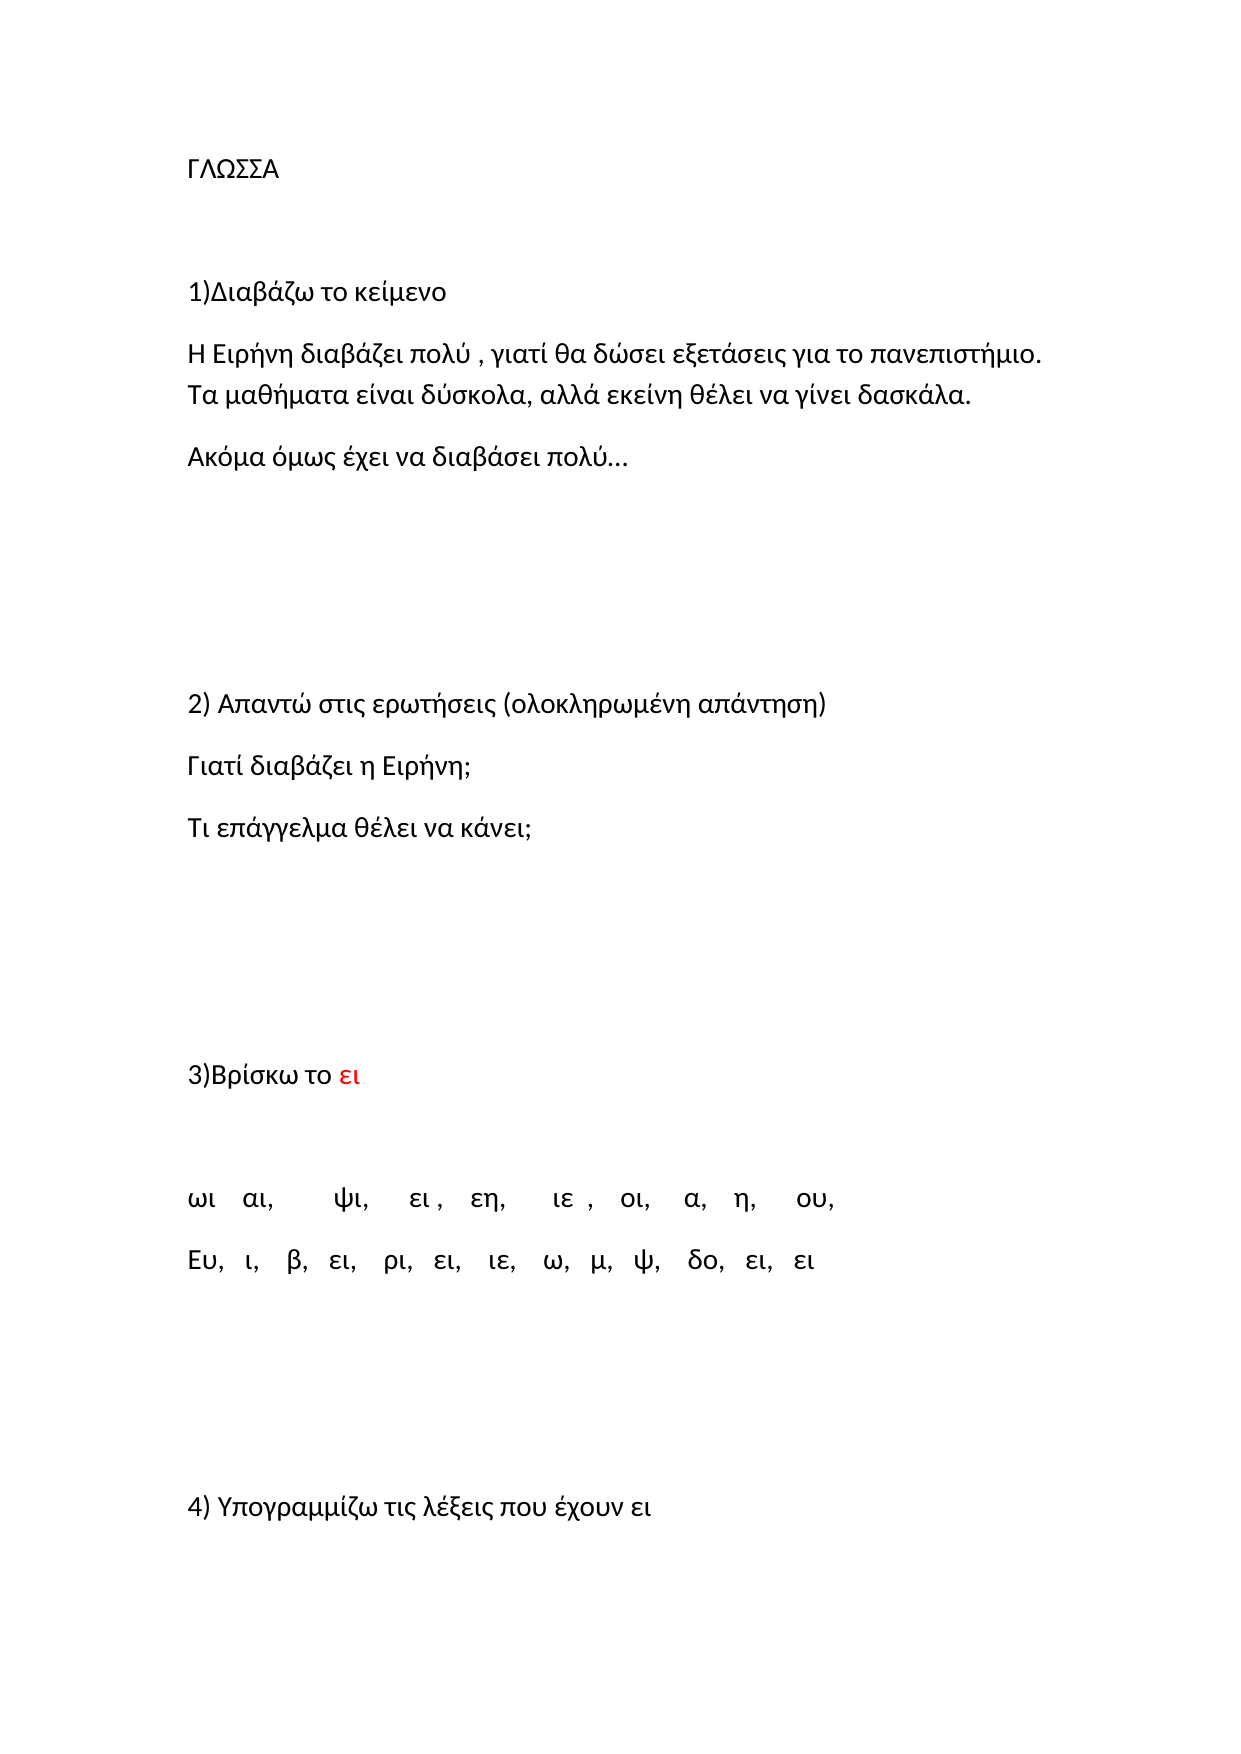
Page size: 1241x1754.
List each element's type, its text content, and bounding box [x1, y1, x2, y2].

text Τι επάγγελμα θέλει να κάνει; [187, 809, 1053, 844]
text ωι αι, ψι, ει , εη, ιε , οι, α, η, ου, [187, 1179, 1053, 1215]
text ΓΛΩΣΣΑ [187, 150, 1053, 186]
text Ακόμα όμως έχει να διαβάσει πολύ… [187, 438, 1053, 474]
text 1)Διαβάζω το κείμενο [187, 273, 1053, 309]
text Γιατί διαβάζει η Ειρήνη; [187, 747, 1053, 782]
text Ευ, ι, β, ει, ρι, ει, ιε, ω, μ, ψ, δο, ει, ει [187, 1241, 1053, 1277]
text Η Ειρήνη διαβάζει πολύ , γιατί θα δώσει εξετάσεις για το πανεπιστήμιο. Τα μαθήματα είναι δύσκολα, αλλά εκείνη θέλει να γίνει δασκάλα. [187, 335, 1053, 412]
text 4) Υπογραμμίζω τις λέξεις που έχουν ει [187, 1488, 1053, 1524]
text 2) Απαντώ στις ερωτήσεις (ολοκληρωμένη απάντηση) [187, 685, 1053, 721]
text 3)Βρίσκω το ει [187, 1056, 1053, 1091]
